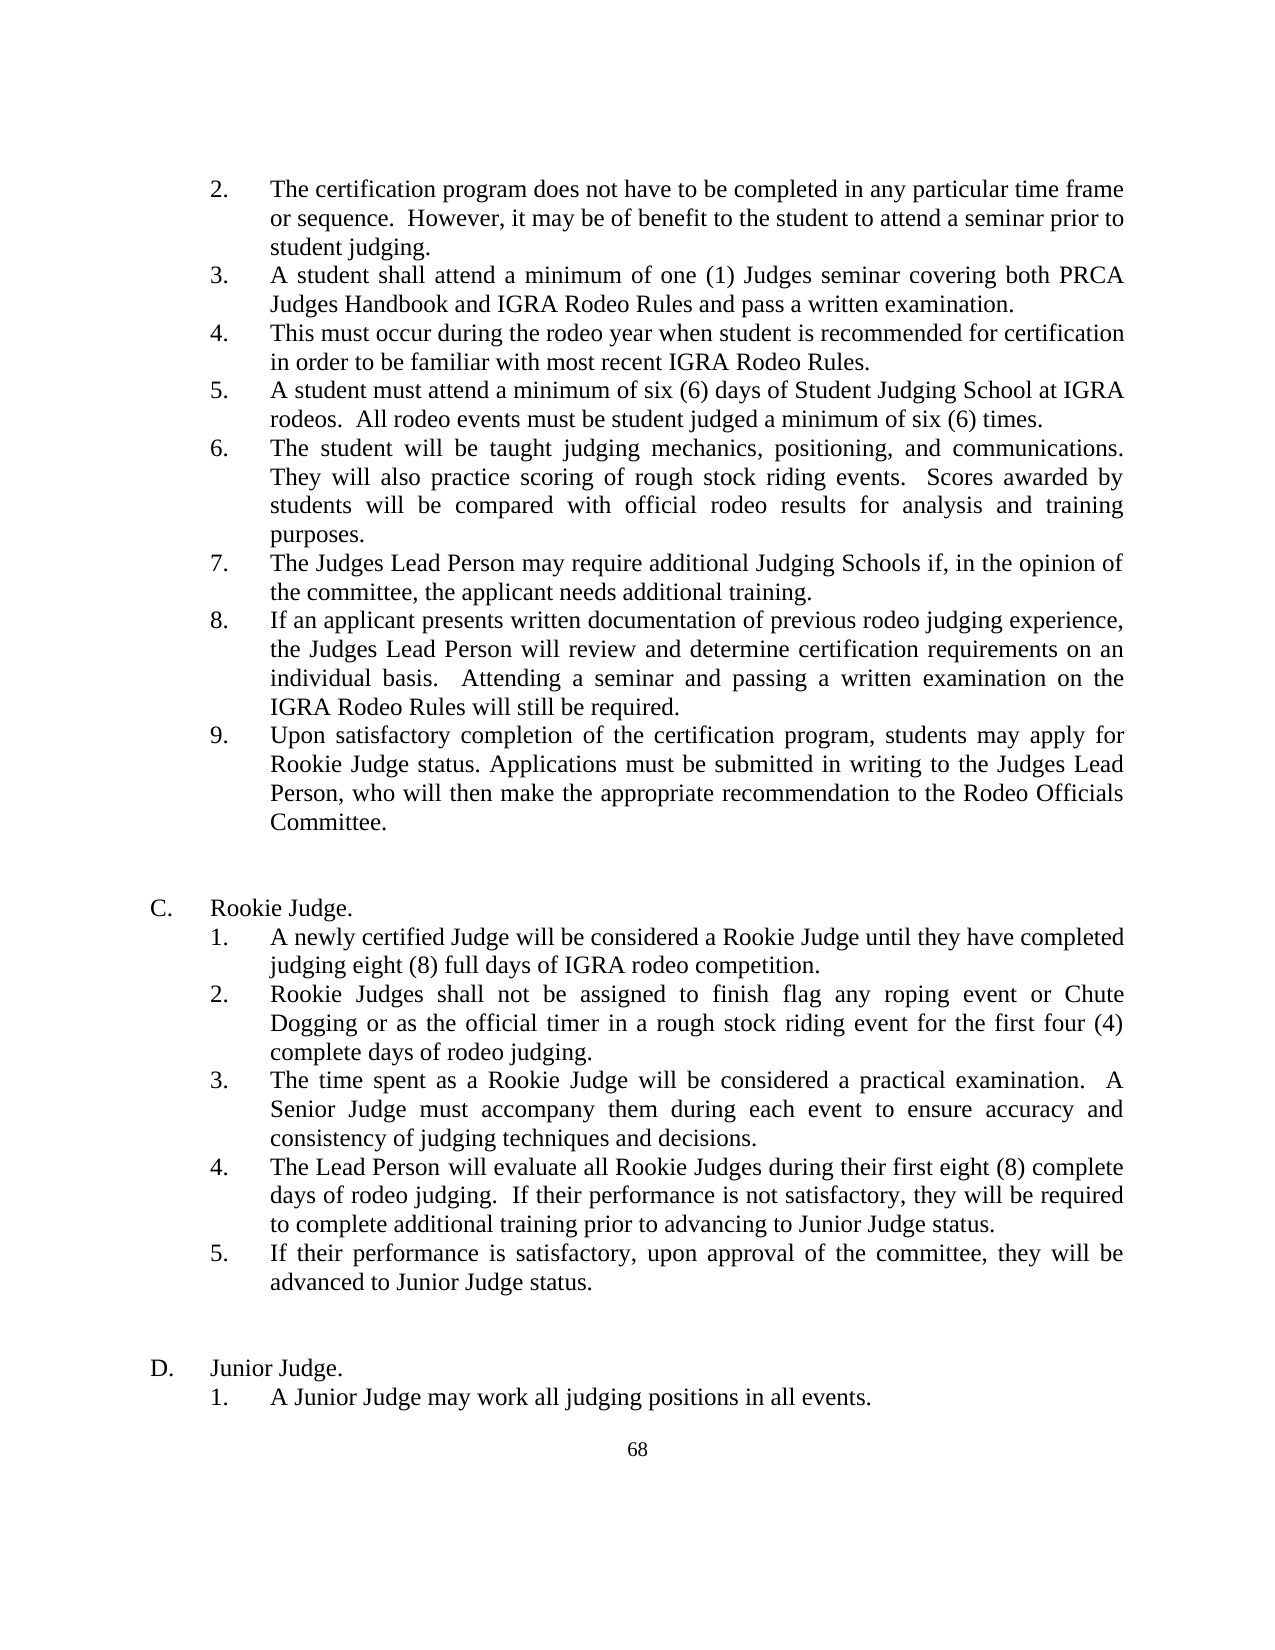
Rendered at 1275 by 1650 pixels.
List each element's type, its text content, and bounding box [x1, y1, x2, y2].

list This must occur during the rodeo year when student is recommended for certification in order to be familiar with most recent IGRA Rodeo Rules. [210, 318, 1125, 375]
list A student must attend a minimum of six (6) days of Student Judging School at IGRA rodeos. All rodeo events must be student judged a minimum of six (6) times. [210, 375, 1125, 433]
list The certification program does not have to be completed in any particular time frame or sequence. However, it may be of benefit to the student to attend a seminar prior to student judging. [210, 174, 1125, 260]
list If an applicant presents written documentation of previous rodeo judging experience, the Judges Lead Person will review and determine certification requirements on an individual basis. Attending a seminar and passing a written examination on the IGRA Rodeo Rules will still be required. [210, 605, 1125, 720]
list If their performance is satisfactory, upon approval of the committee, they will be advanced to Junior Judge status. [210, 1238, 1125, 1295]
list The Lead Person will evaluate all Rookie Judges during their first eight (8) complete days of rodeo judging. If their performance is not satisfactory, they will be required to complete additional training prior to advancing to Junior Judge status. [210, 1152, 1125, 1238]
list Rookie Judge. [150, 893, 1125, 922]
list A newly certified Judge will be considered a Rookie Judge until they have completed judging eight (8) full days of IGRA rodeo competition. [210, 922, 1125, 979]
list A Junior Judge may work all judging positions in all events. [210, 1382, 1125, 1410]
list A student shall attend a minimum of one (1) Judges seminar covering both PRCA Judges Handbook and IGRA Rodeo Rules and pass a written examination. [210, 260, 1125, 318]
list Junior Judge. [150, 1353, 1125, 1382]
list Rookie Judges shall not be assigned to finish flag any roping event or Chute Dogging or as the official timer in a rough stock riding event for the first four (4) complete days of rodeo judging. [210, 979, 1125, 1065]
list The student will be taught judging mechanics, positioning, and communications. They will also practice scoring of rough stock riding events. Scores awarded by students will be compared with official rodeo results for analysis and training purposes. [210, 433, 1125, 548]
list Upon satisfactory completion of the certification program, students may apply for Rookie Judge status. Applications must be submitted in writing to the Judges Lead Person, who will then make the appropriate recommendation to the Rodeo Officials Committee. [210, 720, 1125, 835]
list The time spent as a Rookie Judge will be considered a practical examination. A Senior Judge must accompany them during each event to ensure accuracy and consistency of judging techniques and decisions. [210, 1065, 1125, 1152]
list The Judges Lead Person may require additional Judging Schools if, in the opinion of the committee, the applicant needs additional training. [210, 548, 1125, 605]
